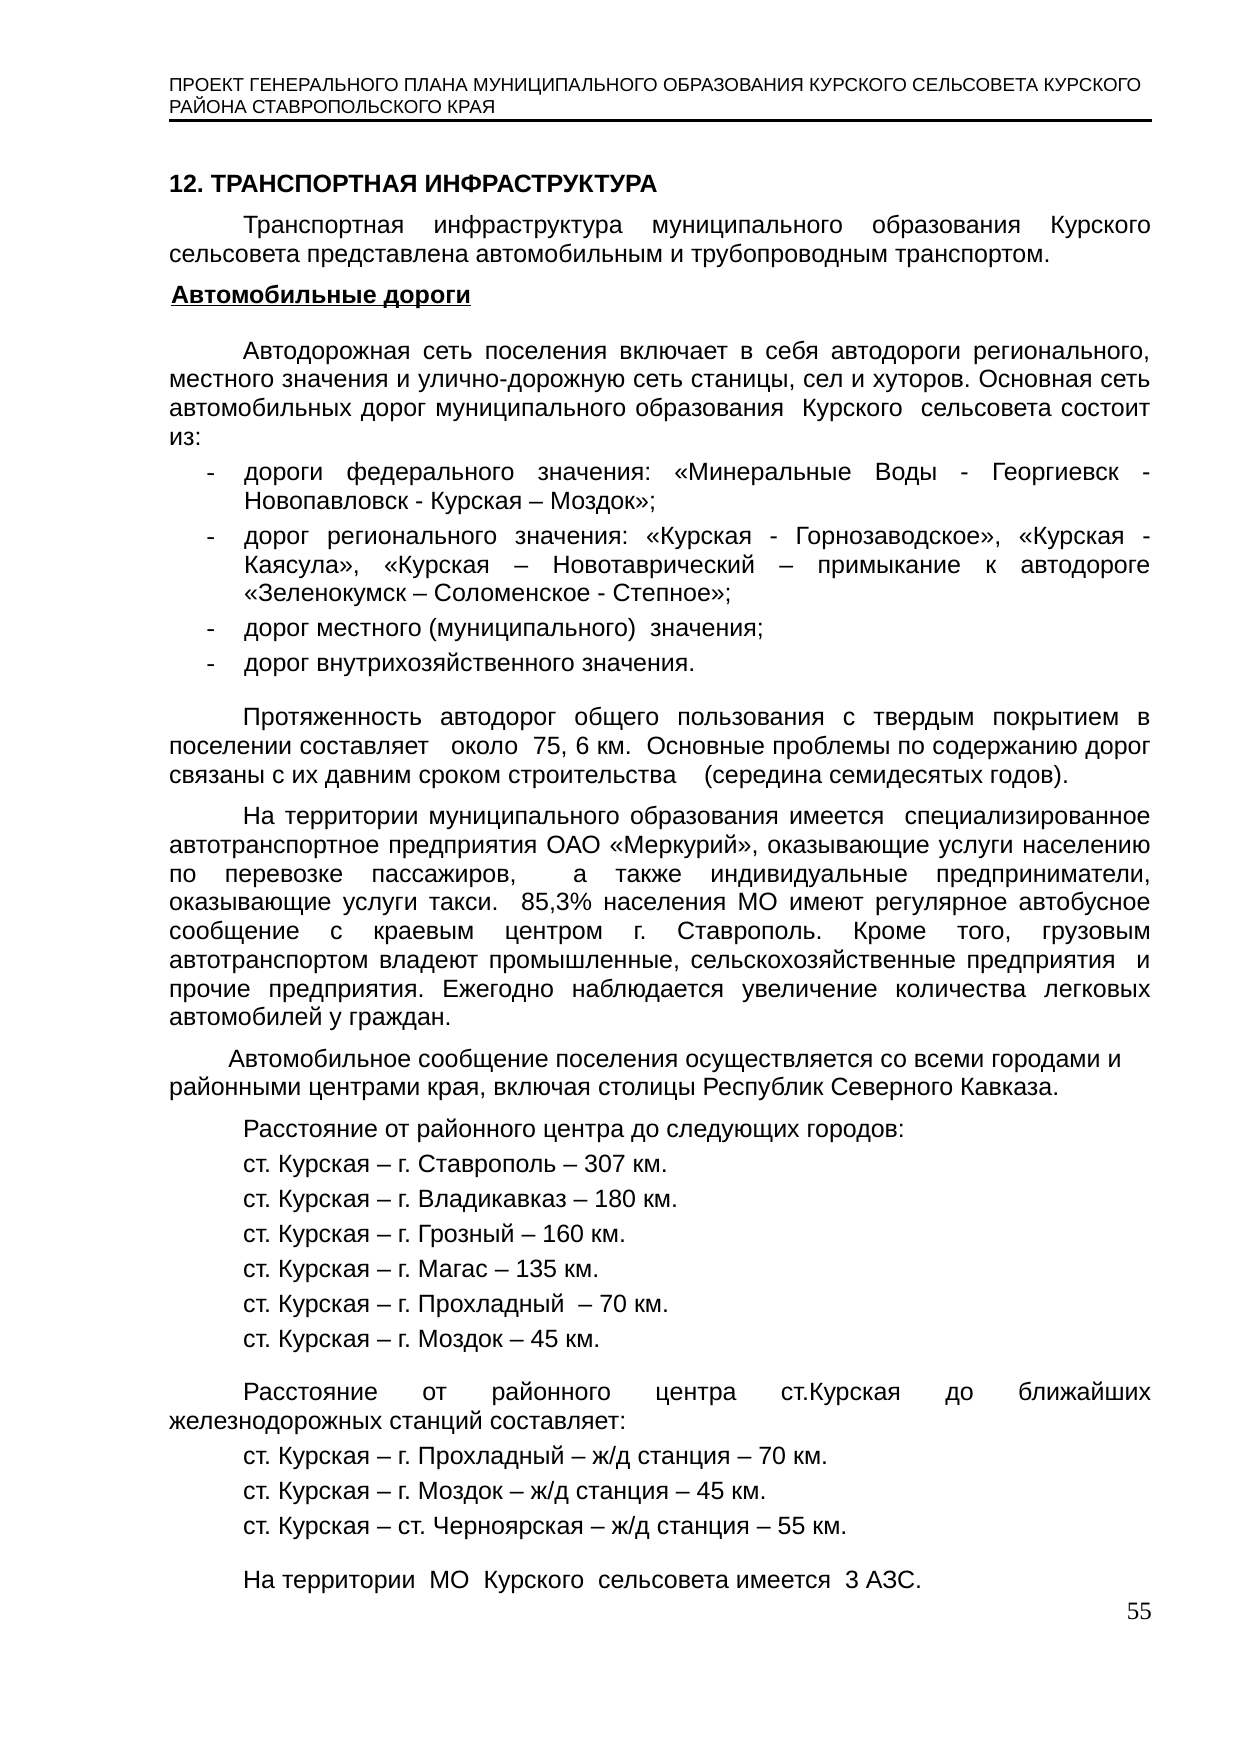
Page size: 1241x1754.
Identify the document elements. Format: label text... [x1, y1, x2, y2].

text Автомобильное сообщение поселения осуществляется со всеми городами и районными центрами края, включая столицы Республик Северного Кавказа. [169, 1043, 1122, 1101]
text ст. Курская – ст. Черноярская – ж/д станция – 55 км. [169, 1511, 1152, 1540]
text ст. Курская – г. Прохладный – ж/д станция – 70 км. [169, 1441, 1152, 1470]
text ст. Курская – г. Владикавказ – 180 км. [169, 1183, 1152, 1212]
subtitle Автомобильные дороги [169, 280, 1152, 309]
text 12. ТРАНСПОРТНАЯ ИНФРАСТРУКТУРА [169, 169, 1152, 197]
list дорог местного (муниципального) значения; [206, 613, 1152, 642]
text На территории МО Курского сельсовета имеется 3 АЗС. [169, 1565, 1152, 1593]
text Расстояние от районного центра до следующих городов: [169, 1113, 1152, 1142]
text ст. Курская – г. Моздок – ж/д станция – 45 км. [169, 1476, 1152, 1505]
text ст. Курская – г. Моздок – 45 км. [169, 1323, 1152, 1352]
text На территории муниципального образования имеется специализированное автотранспортное предприятия ОАО «Меркурий», оказывающие услуги населению по перевозке пассажиров, а также индивидуальные предприниматели, оказывающие услуги такси. 85,3% населения МО имеют регулярное автобусное сообщение с краевым центром г. Ставрополь. Кроме того, грузовым автотранспортом владеют промышленные, сельскохозяйственные предприятия и прочие предприятия. Ежегодно наблюдается увеличение количества легковых автомобилей у граждан. [169, 801, 1152, 1031]
text ст. Курская – г. Магас – 135 км. [169, 1253, 1152, 1282]
list дорог регионального значения: «Курская - Горнозаводское», «Курская - Каясула», «Курская – Новотаврический – примыкание к автодороге «Зеленокумск – Соломенское - Степное»; [206, 521, 1152, 607]
list дороги федерального значения: «Минеральные Воды - Георгиевск - Новопавловск - Курская – Моздок»; [206, 457, 1152, 514]
text Расстояние от районного центра ст.Курская до ближайших железнодорожных станций составляет: [169, 1377, 1152, 1435]
list дорог внутрихозяйственного значения. [206, 648, 1152, 677]
text Автодорожная сеть поселения включает в себя автодороги регионального, местного значения и улично-дорожную сеть станицы, сел и хуторов. Основная сеть автомобильных дорог муниципального образования Курского сельсовета состоит из: [169, 336, 1152, 451]
text ст. Курская – г. Ставрополь – 307 км. [169, 1148, 1152, 1177]
text Протяженность автодорог общего пользования с твердым покрытием в поселении составляет около 75, 6 км. Основные проблемы по содержанию дорог связаны с их давним сроком строительства (середина семидесятых годов). [169, 702, 1152, 788]
text ст. Курская – г. Грозный – 160 км. [169, 1218, 1152, 1247]
text ст. Курская – г. Прохладный – 70 км. [169, 1288, 1152, 1317]
text Транспортная инфраструктура муниципального образования Курского сельсовета представлена автомобильным и трубопроводным транспортом. [169, 210, 1152, 267]
